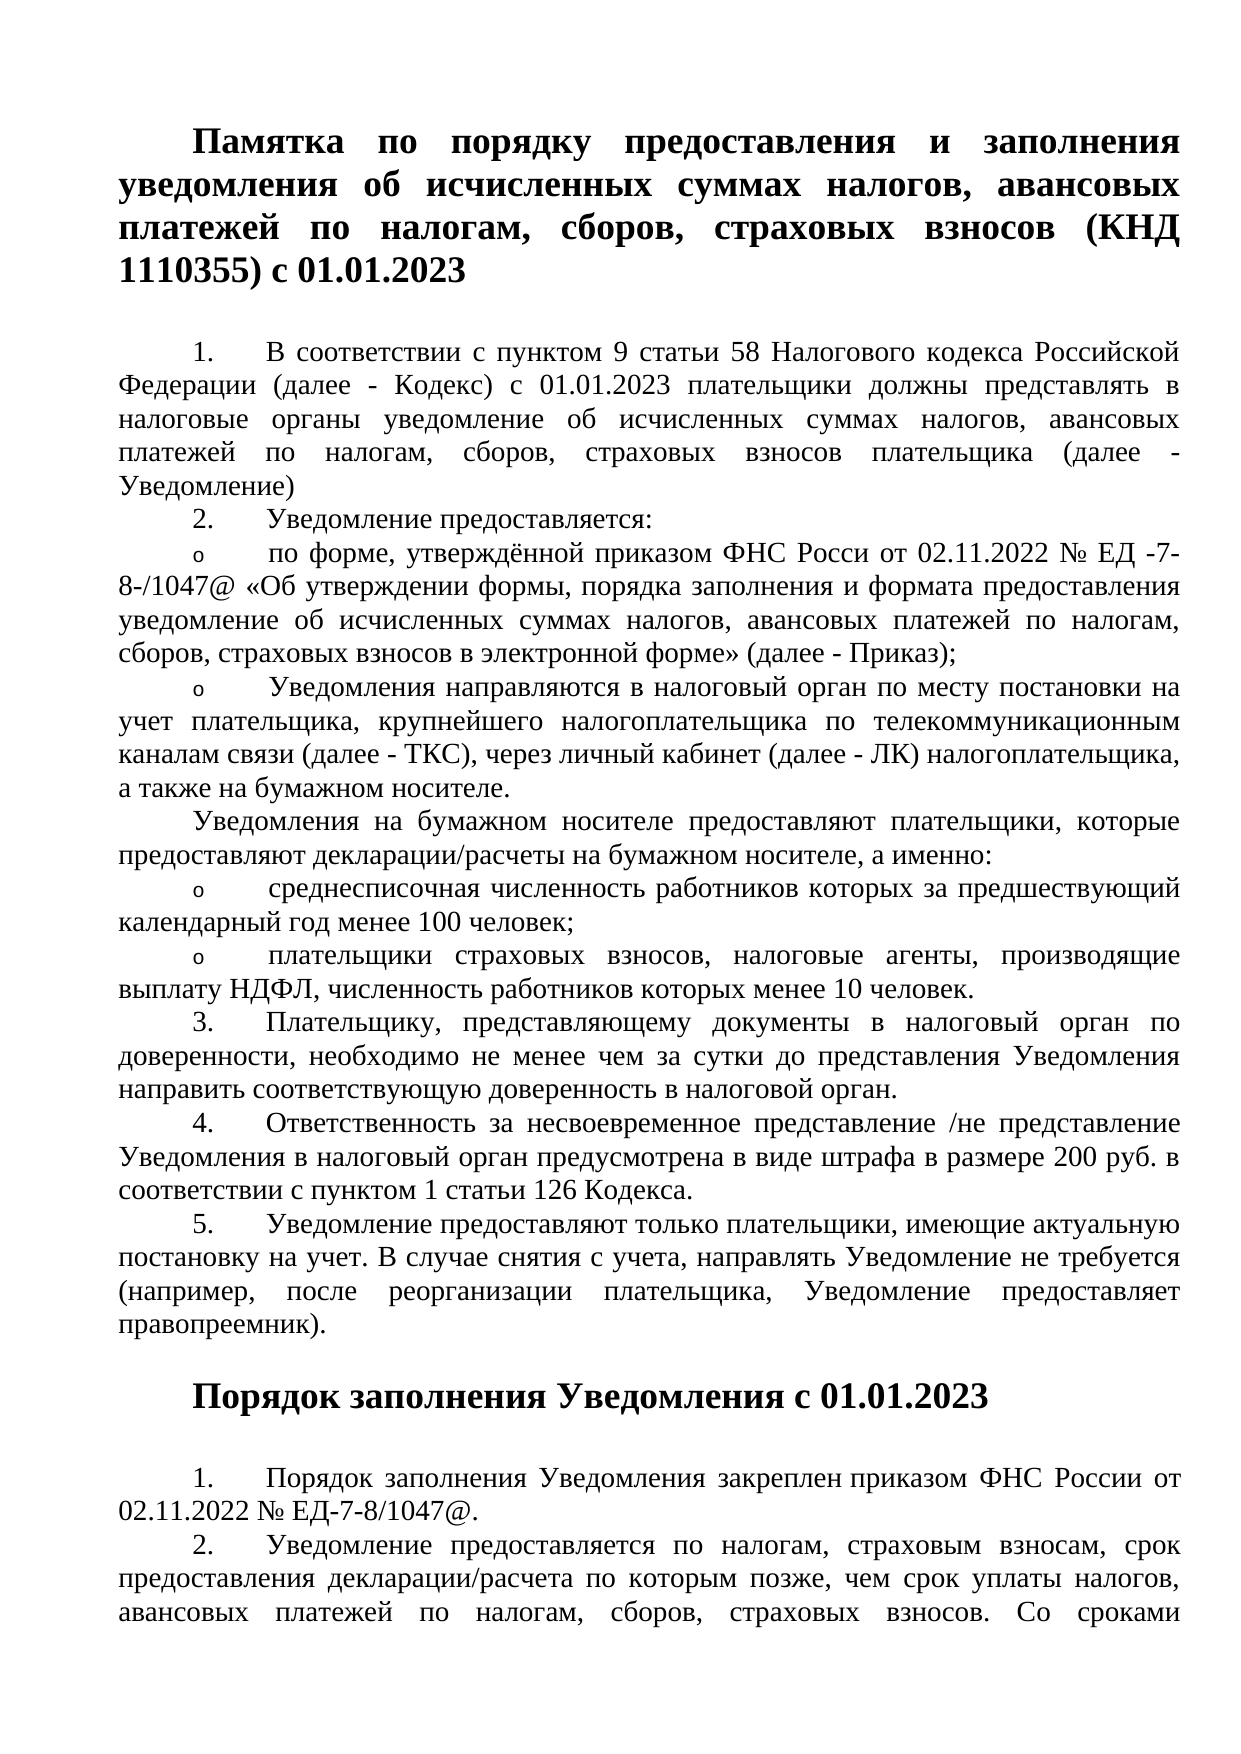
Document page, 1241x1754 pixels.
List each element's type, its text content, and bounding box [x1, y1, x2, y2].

list Уведомление предоставляют только плательщики, имеющие актуальную постановку на учет. В случае снятия с учета, направлять Уведомление не требуется (например, после реорганизации плательщика, Уведомление предоставляет правопреемник). [118, 1206, 1181, 1340]
list Плательщику, представляющему документы в налоговый орган по доверенности, необходимо не менее чем за сутки до представления Уведомления направить соответствующую доверенность в налоговой орган. [118, 1004, 1181, 1105]
list Уведомления направляются в налоговый орган по месту постановки на учет плательщика, крупнейшего налогоплательщика по телекоммуникационным каналам связи (далее - ТКС), через личный кабинет (далее - ЛК) налогоплательщика, а также на бумажном носителе. [118, 669, 1181, 803]
list по форме, утверждённой приказом ФНС Росси от 02.11.2022 № ЕД -7-8-/1047@ «Об утверждении формы, порядка заполнения и формата предоставления уведомление об исчисленных суммах налогов, авансовых платежей по налогам, сборов, страховых взносов в электронной форме» (далее - Приказ); [118, 535, 1181, 669]
list Уведомление предоставляется: [118, 501, 1181, 535]
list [118, 1527, 1181, 1627]
text Порядок заполнения Уведомления с 01.01.2023 [118, 1373, 1181, 1417]
list Ответственность за несвоевременное представление /не представление Уведомления в налоговый орган предусмотрена в виде штрафа в размере 200 руб. в соответствии с пунктом 1 статьи 126 Кодекса. [118, 1105, 1181, 1206]
list плательщики страховых взносов, налоговые агенты, производящие выплату НДФЛ, численность работников которых менее 10 человек. [118, 937, 1181, 1004]
text Уведомления на бумажном носителе предоставляют плательщики, которые предоставляют декларации/расчеты на бумажном носителе, а именно: [118, 803, 1181, 870]
list Порядок заполнения Уведомления закреплен приказом ФНС России от 02.11.2022 № ЕД-7-8/1047@. [118, 1460, 1181, 1527]
list среднесписочная численность работников которых за предшествующий календарный год менее 100 человек; [118, 870, 1181, 937]
text Памятка по порядку предоставления и заполнения уведомления об исчисленных суммах налогов, авансовых платежей по налогам, сборов, страховых взносов (КНД 1110355) с 01.01.2023 [118, 118, 1181, 291]
list В соответствии с пунктом 9 статьи 58 Налогового кодекса Российской Федерации (далее - Кодекс) с 01.01.2023 плательщики должны представлять в налоговые органы уведомление об исчисленных суммах налогов, авансовых платежей по налогам, сборов, страховых взносов плательщика (далее - Уведомление) [118, 334, 1181, 501]
